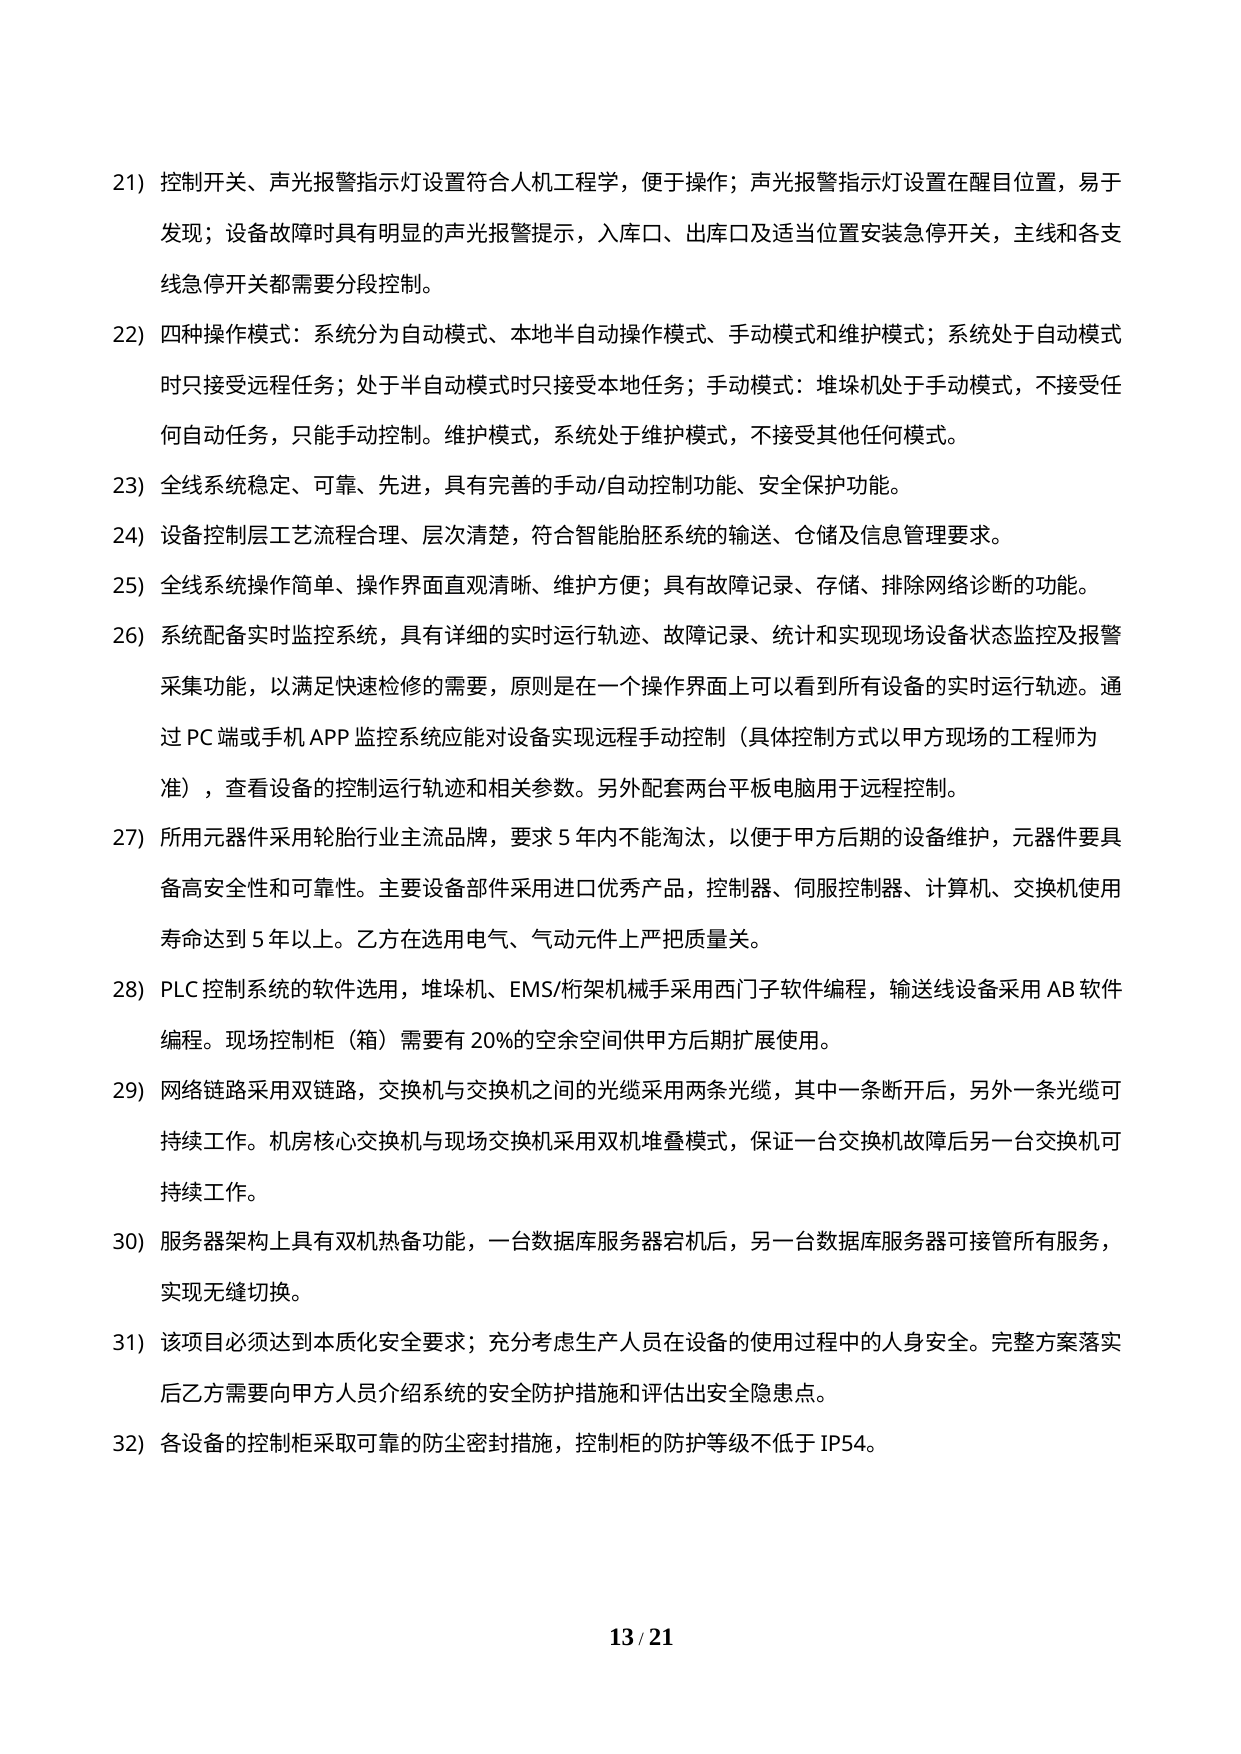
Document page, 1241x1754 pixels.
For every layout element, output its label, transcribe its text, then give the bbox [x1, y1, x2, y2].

list 控制开关、声光报警指示灯设置符合人机工程学，便于操作；声光报警指示灯设置在醒目位置，易于发现；设备故障时具有明显的声光报警提示，入库口、出库口及适当位置安装急停开关，主线和各支线急停开关都需要分段控制。 [112, 164, 1128, 300]
list 服务器架构上具有双机热备功能，一台数据库服务器宕机后，另一台数据库服务器可接管所有服务，实现无缝切换。 [112, 1223, 1128, 1308]
list PLC控制系统的软件选用，堆垛机、EMS/桁架机械手采用西门子软件编程，输送线设备采用AB软件编程。现场控制柜（箱）需要有20%的空余空间供甲方后期扩展使用。 [112, 971, 1128, 1056]
list 所用元器件采用轮胎行业主流品牌，要求5年内不能淘汰，以便于甲方后期的设备维护，元器件要具备高安全性和可靠性。主要设备部件采用进口优秀产品，控制器、伺服控制器、计算机、交换机使用寿命达到5年以上。乙方在选用电气、气动元件上严把质量关。 [112, 819, 1128, 955]
list 设备控制层工艺流程合理、层次清楚，符合智能胎胚系统的输送、仓储及信息管理要求。 [112, 517, 1128, 551]
list 全线系统操作简单、操作界面直观清晰、维护方便；具有故障记录、存储、排除网络诊断的功能。 [112, 567, 1128, 601]
list 网络链路采用双链路，交换机与交换机之间的光缆采用两条光缆，其中一条断开后，另外一条光缆可持续工作。机房核心交换机与现场交换机采用双机堆叠模式，保证一台交换机故障后另一台交换机可持续工作。 [112, 1072, 1128, 1207]
list 该项目必须达到本质化安全要求；充分考虑生产人员在设备的使用过程中的人身安全。完整方案落实后乙方需要向甲方人员介绍系统的安全防护措施和评估出安全隐患点。 [112, 1324, 1128, 1409]
list 全线系统稳定、可靠、先进，具有完善的手动/自动控制功能、安全保护功能。 [112, 467, 1128, 501]
list 各设备的控制柜采取可靠的防尘密封措施，控制柜的防护等级不低于IP54。 [112, 1425, 1128, 1459]
list 四种操作模式：系统分为自动模式、本地半自动操作模式、手动模式和维护模式；系统处于自动模式时只接受远程任务；处于半自动模式时只接受本地任务；手动模式：堆垛机处于手动模式，不接受任何自动任务，只能手动控制。维护模式，系统处于维护模式，不接受其他任何模式。 [112, 316, 1128, 451]
list 系统配备实时监控系统，具有详细的实时运行轨迹、故障记录、统计和实现现场设备状态监控及报警采集功能，以满足快速检修的需要，原则是在一个操作界面上可以看到所有设备的实时运行轨迹。通过PC端或手机APP监控系统应能对设备实现远程手动控制（具体控制方式以甲方现场的工程师为准），查看设备的控制运行轨迹和相关参数。另外配套两台平板电脑用于远程控制。 [112, 617, 1128, 803]
